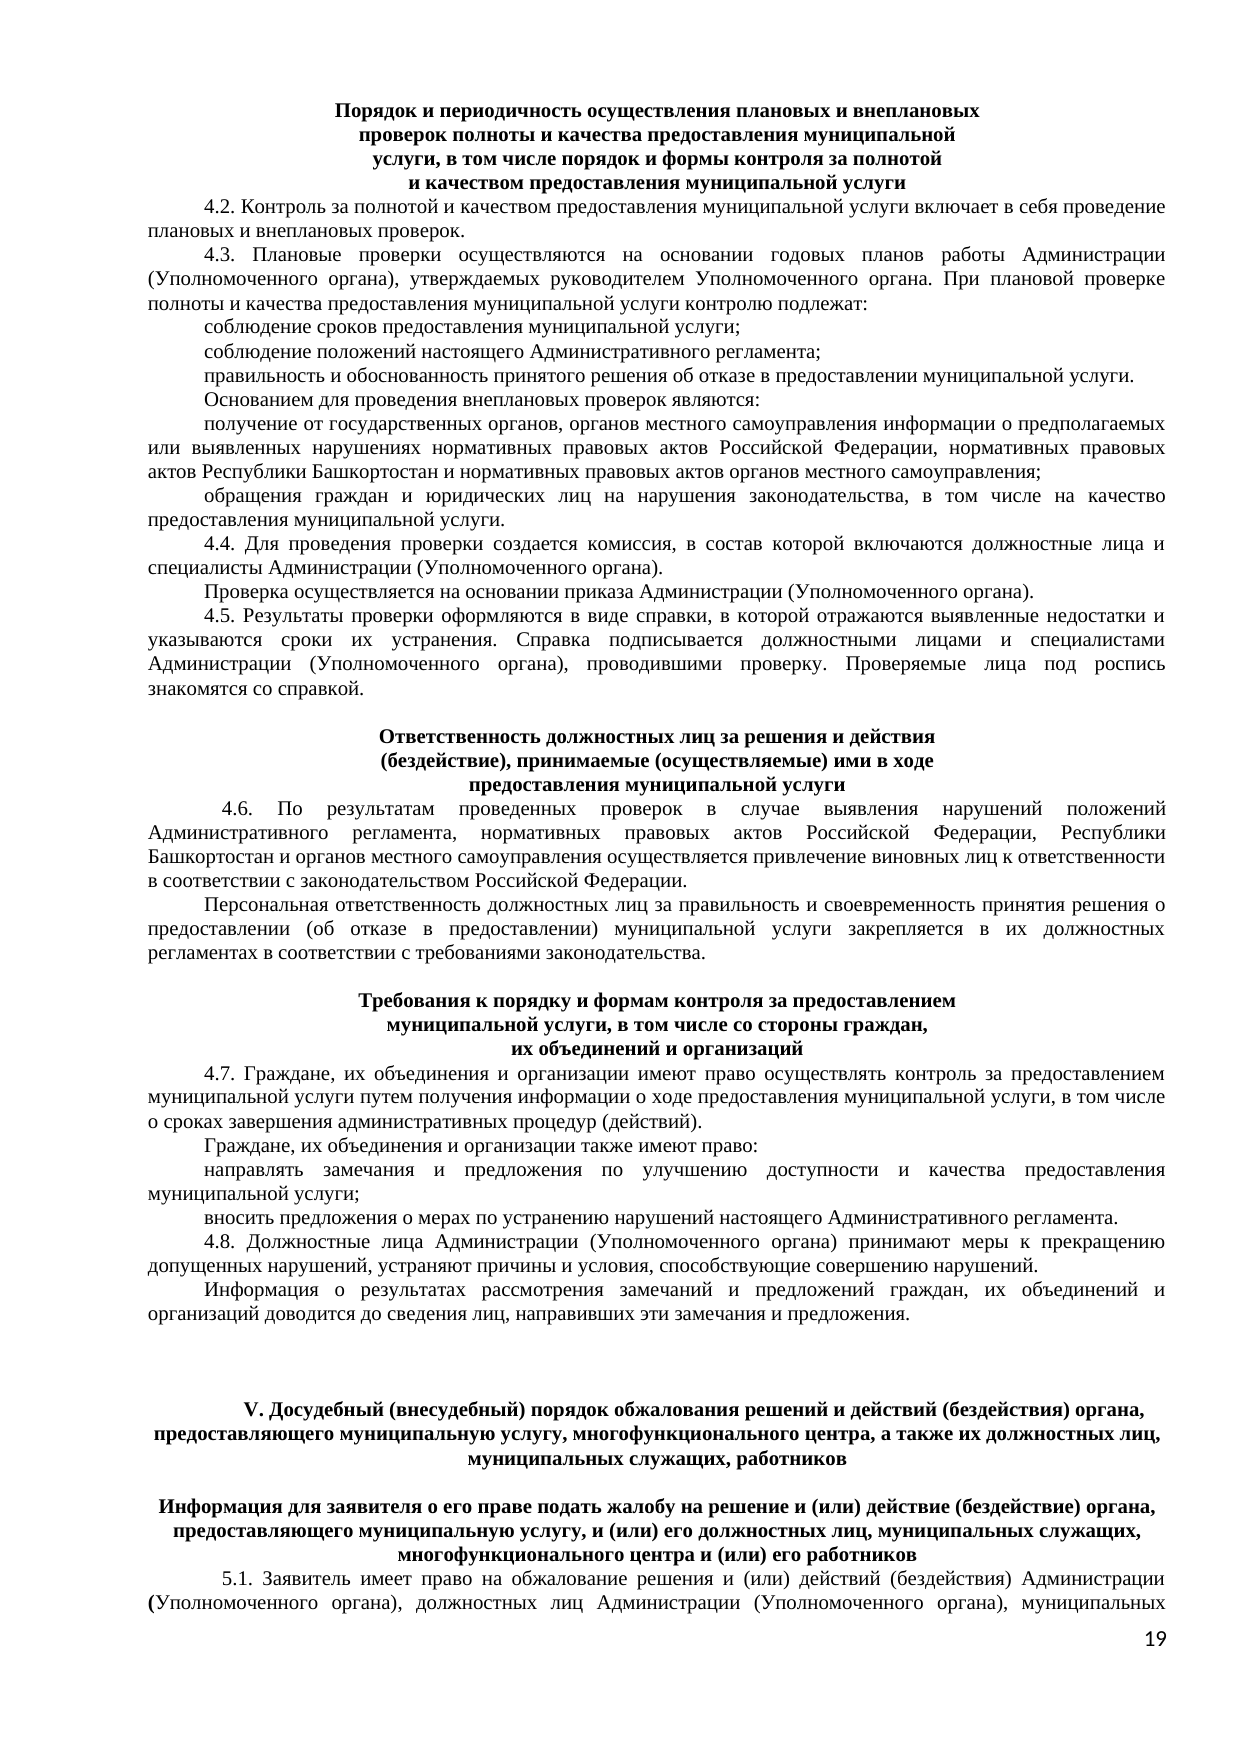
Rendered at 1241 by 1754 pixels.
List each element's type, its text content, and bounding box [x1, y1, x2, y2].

text муниципальной услуги, в том числе со стороны граждан, [148, 1012, 1167, 1036]
text 4.8. Должностные лица Администрации (Уполномоченного органа) принимают меры к прекращению допущенных нарушений, устраняют причины и условия, способствующие совершению нарушений. [148, 1229, 1167, 1277]
text соблюдение сроков предоставления муниципальной услуги; [148, 314, 1167, 338]
text вносить предложения о мерах по устранению нарушений настоящего Административного регламента. [148, 1205, 1167, 1229]
text Основанием для проведения внеплановых проверок являются: [148, 387, 1167, 411]
text Требования к порядку и формам контроля за предоставлением [148, 988, 1167, 1012]
text Персональная ответственность должностных лиц за правильность и своевременность принятия решения о предоставлении (об отказе в предоставлении) муниципальной услуги закрепляется в их должностных регламентах в соответствии с требованиями законодательства. [148, 892, 1167, 964]
text проверок полноты и качества предоставления муниципальной [148, 122, 1167, 146]
text обращения граждан и юридических лиц на нарушения законодательства, в том числе на качество предоставления муниципальной услуги. [148, 483, 1167, 531]
text 4.5. Результаты проверки оформляются в виде справки, в которой отражаются выявленные недостатки и указываются сроки их устранения. Справка подписывается должностными лицами и специалистами Администрации (Уполномоченного органа), проводившими проверку. Проверяемые лица под роспись знакомятся со справкой. [148, 603, 1167, 699]
text Информация для заявителя о его праве подать жалобу на решение и (или) действие (бездействие) органа, предоставляющего муниципальную услугу, и (или) его должностных лиц, муниципальных служащих, многофункционального центра и (или) его работников [148, 1493, 1167, 1566]
text 4.7. Граждане, их объединения и организации имеют право осуществлять контроль за предоставлением муниципальной услуги путем получения информации о ходе предоставления муниципальной услуги, в том числе о сроках завершения административных процедур (действий). [148, 1060, 1167, 1133]
text получение от государственных органов, органов местного самоуправления информации о предполагаемых или выявленных нарушениях нормативных правовых актов Российской Федерации, нормативных правовых актов Республики Башкортостан и нормативных правовых актов органов местного самоуправления; [148, 411, 1167, 483]
text соблюдение положений настоящего Административного регламента; [148, 338, 1167, 363]
text Информация о результатах рассмотрения замечаний и предложений граждан, их объединений и организаций доводится до сведения лиц, направивших эти замечания и предложения. [148, 1277, 1167, 1325]
text Порядок и периодичность осуществления плановых и внеплановых [148, 98, 1167, 122]
text Проверка осуществляется на основании приказа Администрации (Уполномоченного органа). [148, 579, 1167, 603]
text 4.2. Контроль за полнотой и качеством предоставления муниципальной услуги включает в себя проведение плановых и внеплановых проверок. [148, 194, 1167, 242]
text (бездействие), принимаемые (осуществляемые) ими в ходе [148, 748, 1167, 772]
text предоставления муниципальной услуги [148, 772, 1167, 796]
text Ответственность должностных лиц за решения и действия [148, 723, 1167, 748]
text их объединений и организаций [148, 1036, 1167, 1060]
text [148, 1566, 1167, 1614]
text и качеством предоставления муниципальной услуги [148, 170, 1167, 194]
text Граждане, их объединения и организации также имеют право: [148, 1133, 1167, 1157]
text направлять замечания и предложения по улучшению доступности и качества предоставления муниципальной услуги; [148, 1157, 1167, 1205]
text V. Досудебный (внесудебный) порядок обжалования решений и действий (бездействия) органа, предоставляющего муниципальную услугу, многофункционального центра, а также их должностных лиц, муниципальных служащих, работников [148, 1397, 1167, 1469]
text 4.3. Плановые проверки осуществляются на основании годовых планов работы Администрации (Уполномоченного органа), утверждаемых руководителем Уполномоченного органа. При плановой проверке полноты и качества предоставления муниципальной услуги контролю подлежат: [148, 242, 1167, 314]
text услуги, в том числе порядок и формы контроля за полнотой [148, 146, 1167, 170]
text 4.4. Для проведения проверки создается комиссия, в состав которой включаются должностные лица и специалисты Администрации (Уполномоченного органа). [148, 531, 1167, 579]
text правильность и обоснованность принятого решения об отказе в предоставлении муниципальной услуги. [148, 363, 1167, 387]
text 4.6. По результатам проведенных проверок в случае выявления нарушений положений Административного регламента, нормативных правовых актов Российской Федерации, Республики Башкортостан и органов местного самоуправления осуществляется привлечение виновных лиц к ответственности в соответствии с законодательством Российской Федерации. [148, 796, 1167, 892]
